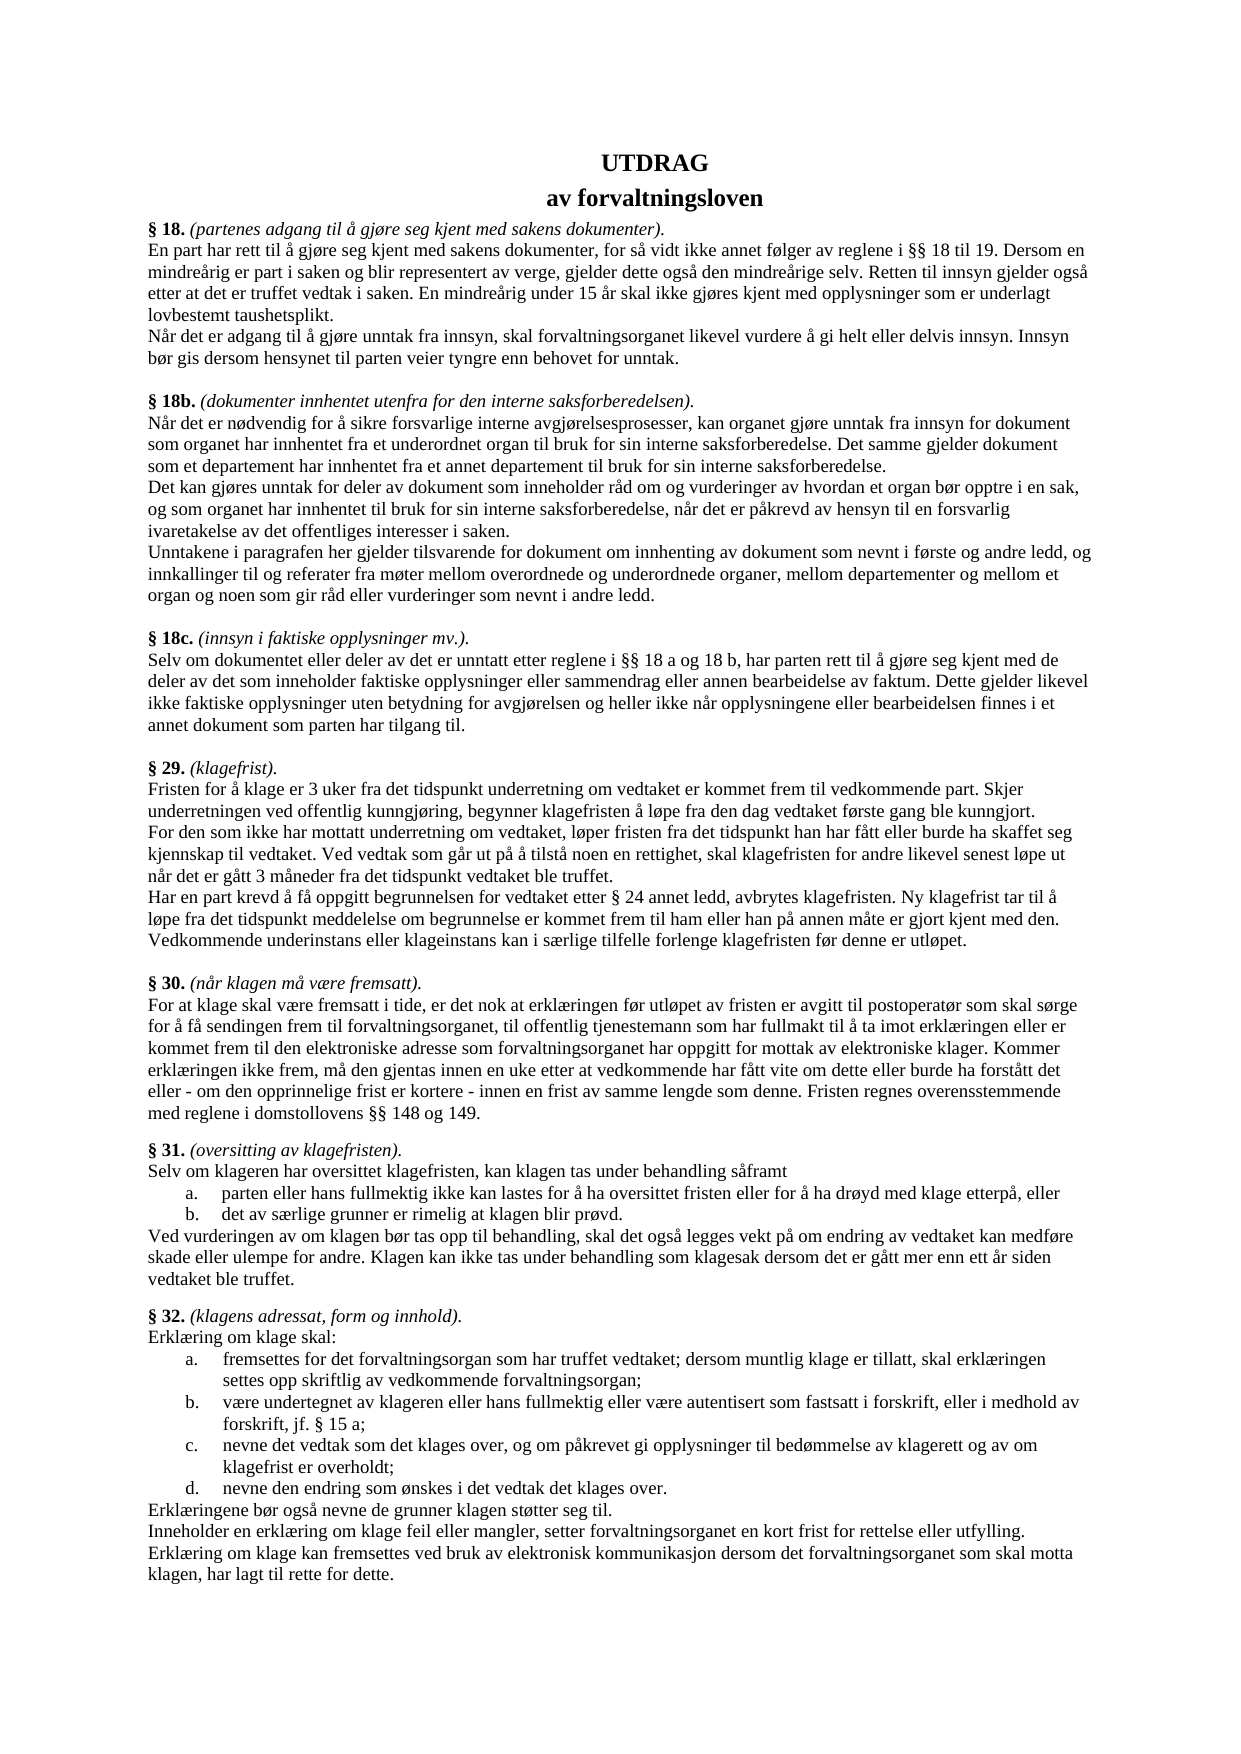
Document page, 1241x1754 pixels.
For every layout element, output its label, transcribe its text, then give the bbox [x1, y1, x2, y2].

text § 30. (når klagen må være fremsatt). [148, 972, 1093, 994]
text § 18. (partenes adgang til å gjøre seg kjent med sakens dokumenter). [148, 218, 1162, 239]
text Selv om klageren har oversittet klagefristen, kan klagen tas under behandling såframt [148, 1160, 1093, 1182]
text Vedkommende underinstans eller klageinstans kan i særlige tilfelle forlenge klagefristen før denne er utløpet. [148, 929, 1093, 951]
list være undertegnet av klageren eller hans fullmektig eller være autentisert som fastsatt i forskrift, eller i medhold av forskrift, jf. § ; [185, 1391, 1093, 1434]
text Erklæringene bør også nevne de grunner klagen støtter seg til. [148, 1499, 1093, 1520]
text Ved vurderingen av om klagen bør tas opp til behandling, skal det også legges vekt på om endring av vedtaket kan medføre skade eller ulempe for andre. Klagen kan ikke tas under behandling som klagesak dersom det er gått mer enn ett år siden vedtaket ble truffet. [148, 1225, 1093, 1289]
text Har en part krevd å få oppgitt begrunnelsen for vedtaket etter § 24 annet ledd, avbrytes klagefristen. Ny klagefrist tar til å løpe fra det tidspunkt meddelelse om begrunnelse er kommet frem til ham eller han på annen måte er gjort kjent med den. [148, 886, 1093, 929]
text § 29. (klagefrist). [148, 757, 1093, 778]
text av forvaltningsloven [148, 183, 1162, 211]
text § 18c. (innsyn i faktiske opplysninger mv.). [148, 627, 1093, 649]
text Selv om dokumentet eller deler av det er unntatt etter reglene i §§ og 18 b, har parten rett til å gjøre seg kjent med de deler av det som inneholder faktiske opplysninger eller sammendrag eller annen bearbeidelse av faktum. Dette gjelder likevel ikke faktiske opplysninger uten betydning for avgjørelsen og heller ikke når opplysningene eller bearbeidelsen finnes i et annet dokument som parten har tilgang til. [148, 649, 1093, 735]
text § 32. (klagens adressat, form og innhold). [148, 1304, 1093, 1326]
text Fristen for å klage er 3 uker fra det tidspunkt underretning om vedtaket er kommet frem til vedkommende part. Skjer underretningen ved offentlig kunngjøring, begynner klagefristen å løpe fra den dag vedtaket første gang ble kunngjort. [148, 778, 1093, 821]
list fremsettes for det forvaltningsorgan som har truffet vedtaket; dersom muntlig klage er tillatt, skal erklæringen settes opp skriftlig av vedkommende forvaltningsorgan; [185, 1348, 1093, 1391]
text b. det av særlige grunner er rimelig at klagen blir prøvd. [185, 1203, 1093, 1225]
text For at klage skal være fremsatt i tide, er det nok at erklæringen før utløpet av fristen er avgitt til postoperatør som skal sørge for å få sendingen frem til forvaltningsorganet, til offentlig tjenestemann som har fullmakt til å ta imot erklæringen eller er kommet frem til den elektroniske adresse som forvaltningsorganet har oppgitt for mottak av elektroniske klager. Kommer erklæringen ikke frem, må den gjentas innen en uke etter at vedkommende har fått vite om dette eller burde ha forstått det eller - om den opprinnelige frist er kortere - innen en frist av samme lengde som denne. Fristen regnes overensstemmende med reglene i domstollovens §§ 148 og 149. [148, 994, 1093, 1123]
text Det kan gjøres unntak for deler av dokument som inneholder råd om og vurderinger av hvordan et organ bør opptre i en sak, og som organet har innhentet til bruk for sin interne saksforberedelse, når det er påkrevd av hensyn til en forsvarlig ivaretakelse av det offentliges interesser i saken. [148, 476, 1093, 541]
text En part har rett til å gjøre seg kjent med sakens dokumenter, for så vidt ikke annet følger av reglene i §§ 18 til 19. Dersom en mindreårig er part i saken og blir representert av verge, gjelder dette også den mindreårige selv. Retten til innsyn gjelder også etter at det er truffet vedtak i saken. En mindreårig under 15 år skal ikke gjøres kjent med opplysninger som er underlagt lovbestemt taushetsplikt. [148, 239, 1093, 325]
text UTDRAG [148, 148, 1162, 176]
text Når det er nødvendig for å sikre forsvarlige interne avgjørelsesprosesser, kan organet gjøre unntak fra innsyn for dokument som organet har innhentet fra et underordnet organ til bruk for sin interne saksforberedelse. Det samme gjelder dokument som et departement har innhentet fra et annet departement til bruk for sin interne saksforberedelse. [148, 412, 1093, 476]
text For den som ikke har mottatt underretning om vedtaket, løper fristen fra det tidspunkt han har fått eller burde ha skaffet seg kjennskap til vedtaket. Ved vedtak som går ut på å tilstå noen en rettighet, skal klagefristen for andre likevel senest løpe ut når det er gått 3 måneder fra det tidspunkt vedtaket ble truffet. [148, 821, 1093, 886]
text Inneholder en erklæring om klage feil eller mangler, setter forvaltningsorganet en kort frist for rettelse eller utfylling. Erklæring om klage kan fremsettes ved bruk av elektronisk kommunikasjon dersom det forvaltningsorganet som skal motta klagen, har lagt til rette for dette. [148, 1520, 1093, 1585]
text Erklæring om klage skal: [148, 1326, 1093, 1348]
list nevne det vedtak som det klages over, og om påkrevet gi opplysninger til bedømmelse av klagerett og av om klagefrist er overholdt; [185, 1434, 1093, 1477]
list nevne den endring som ønskes i det vedtak det klages over. [185, 1477, 1093, 1499]
text § 31. (oversitting av klagefristen). [148, 1138, 1093, 1160]
text Unntakene i paragrafen her gjelder tilsvarende for dokument om innhenting av dokument som nevnt i første og andre ledd, og innkallinger til og referater fra møter mellom overordnede og underordnede organer, mellom departementer og mellom et organ og noen som gir råd eller vurderinger som nevnt i andre ledd. [148, 541, 1093, 606]
text a. parten eller hans fullmektig ikke kan lastes for å ha oversittet fristen eller for å ha drøyd med klage etterpå, eller [185, 1182, 1093, 1203]
text § 18b. (dokumenter innhentet utenfra for den interne saksforberedelsen). [148, 390, 1093, 412]
text Når det er adgang til å gjøre unntak fra innsyn, skal forvaltningsorganet likevel vurdere å gi helt eller delvis innsyn. Innsyn bør gis dersom hensynet til parten veier tyngre enn behovet for unntak. [148, 325, 1093, 368]
